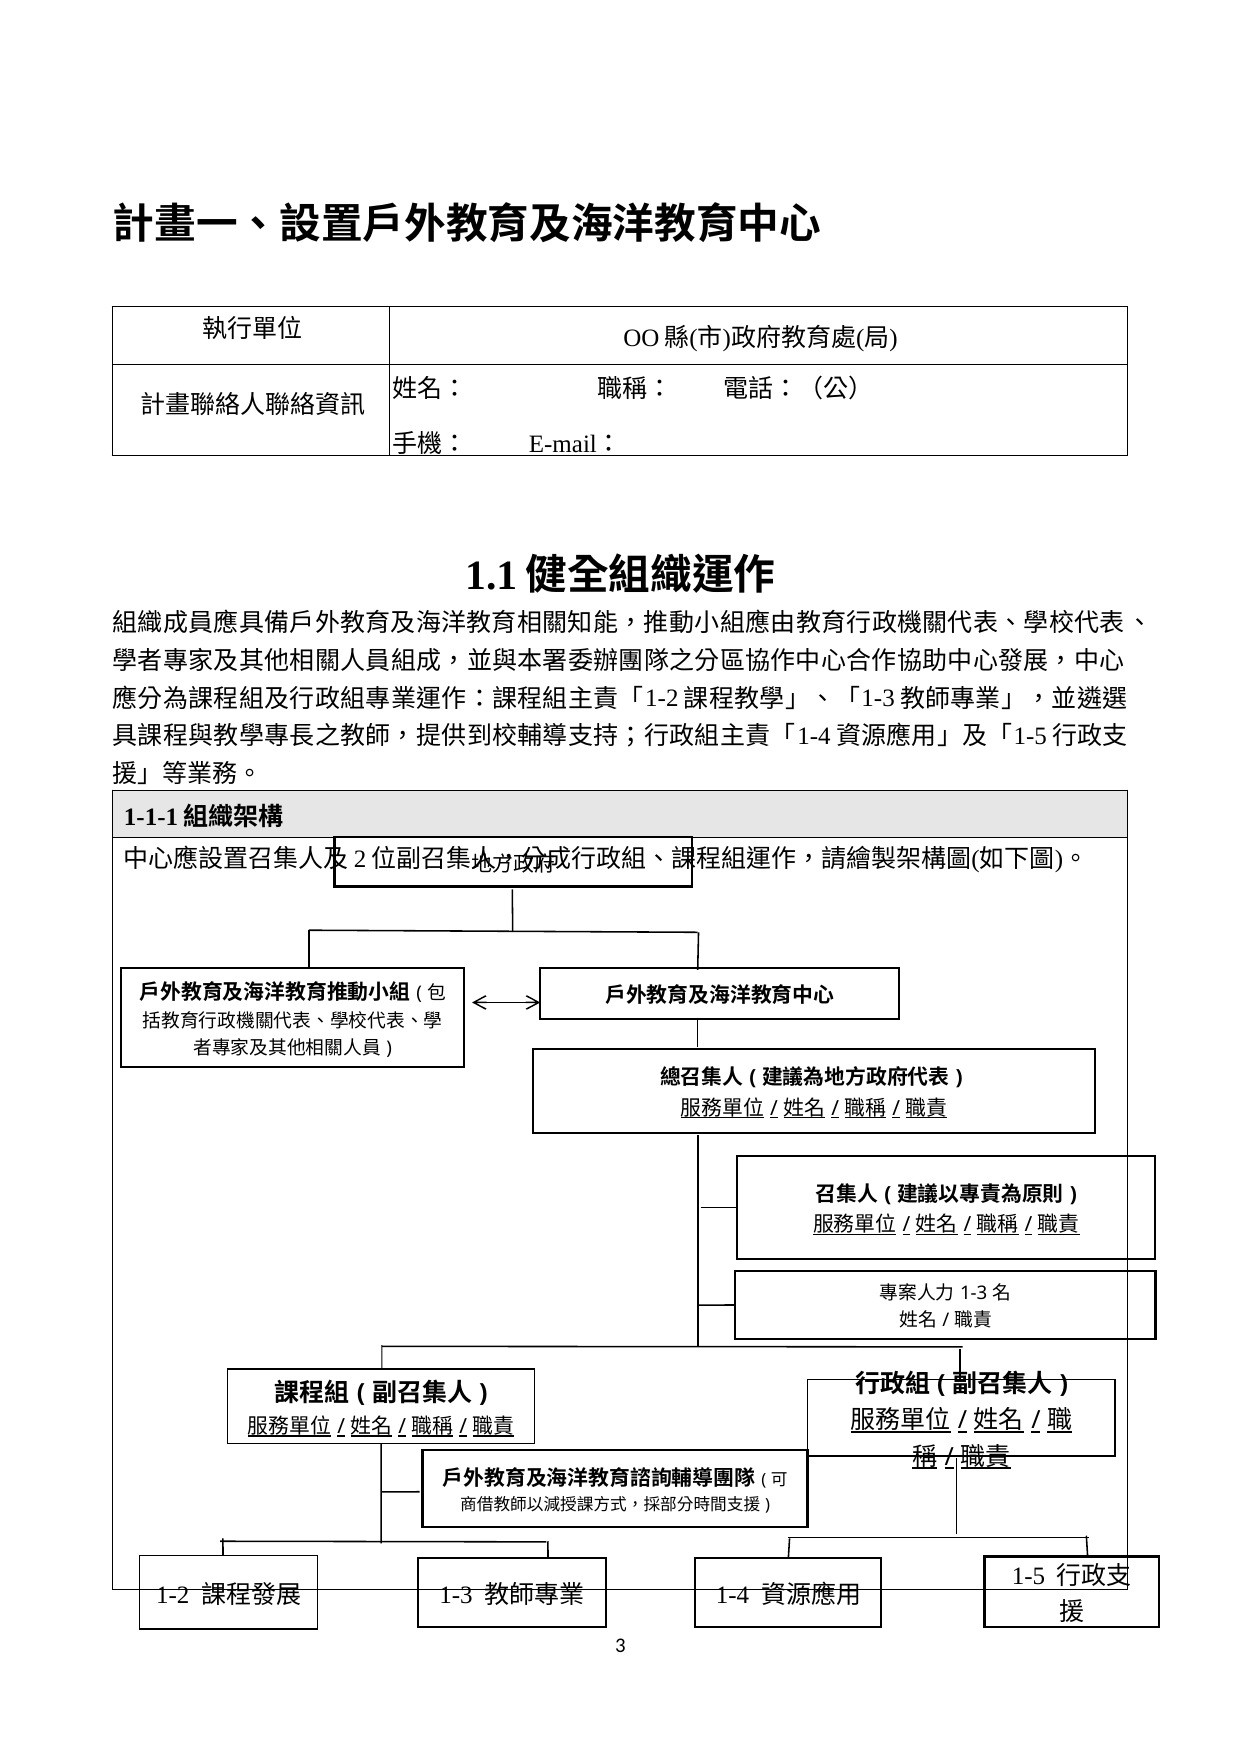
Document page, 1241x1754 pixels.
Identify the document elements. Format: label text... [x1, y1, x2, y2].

table_header OO縣(市)政府教育處(局) [390, 307, 1127, 364]
table_header 1-1-1組織架構 [113, 791, 1127, 837]
subtitle 計畫一、設置戶外教育及海洋教育中心 [112, 183, 1128, 258]
table_cell 姓名： 職稱： 電話：（公） 手機： E-mail： [390, 365, 1127, 455]
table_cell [113, 838, 1127, 1588]
table_header 執行單位 [113, 307, 389, 364]
text 1.1健全組織運作 [112, 539, 1128, 602]
table_cell 計畫聯絡人聯絡資訊 [113, 365, 389, 455]
text 組織成員應具備戶外教育及海洋教育相關知能，推動小組應由教育行政機關代表、學校代表、學者專家及其他相關人員組成，並與本署委辦團隊之分區協作中心合作協助中心發展，中心應分為課程組及行政組專業運作：課程組主責「1-2課程教學」、「1-3教師專業」，並遴選具課程與教學專長之教師，提供到校輔導支持；行政組主責「1-4資源應用」及「1-5行政支援」等業務。 [112, 602, 1128, 789]
